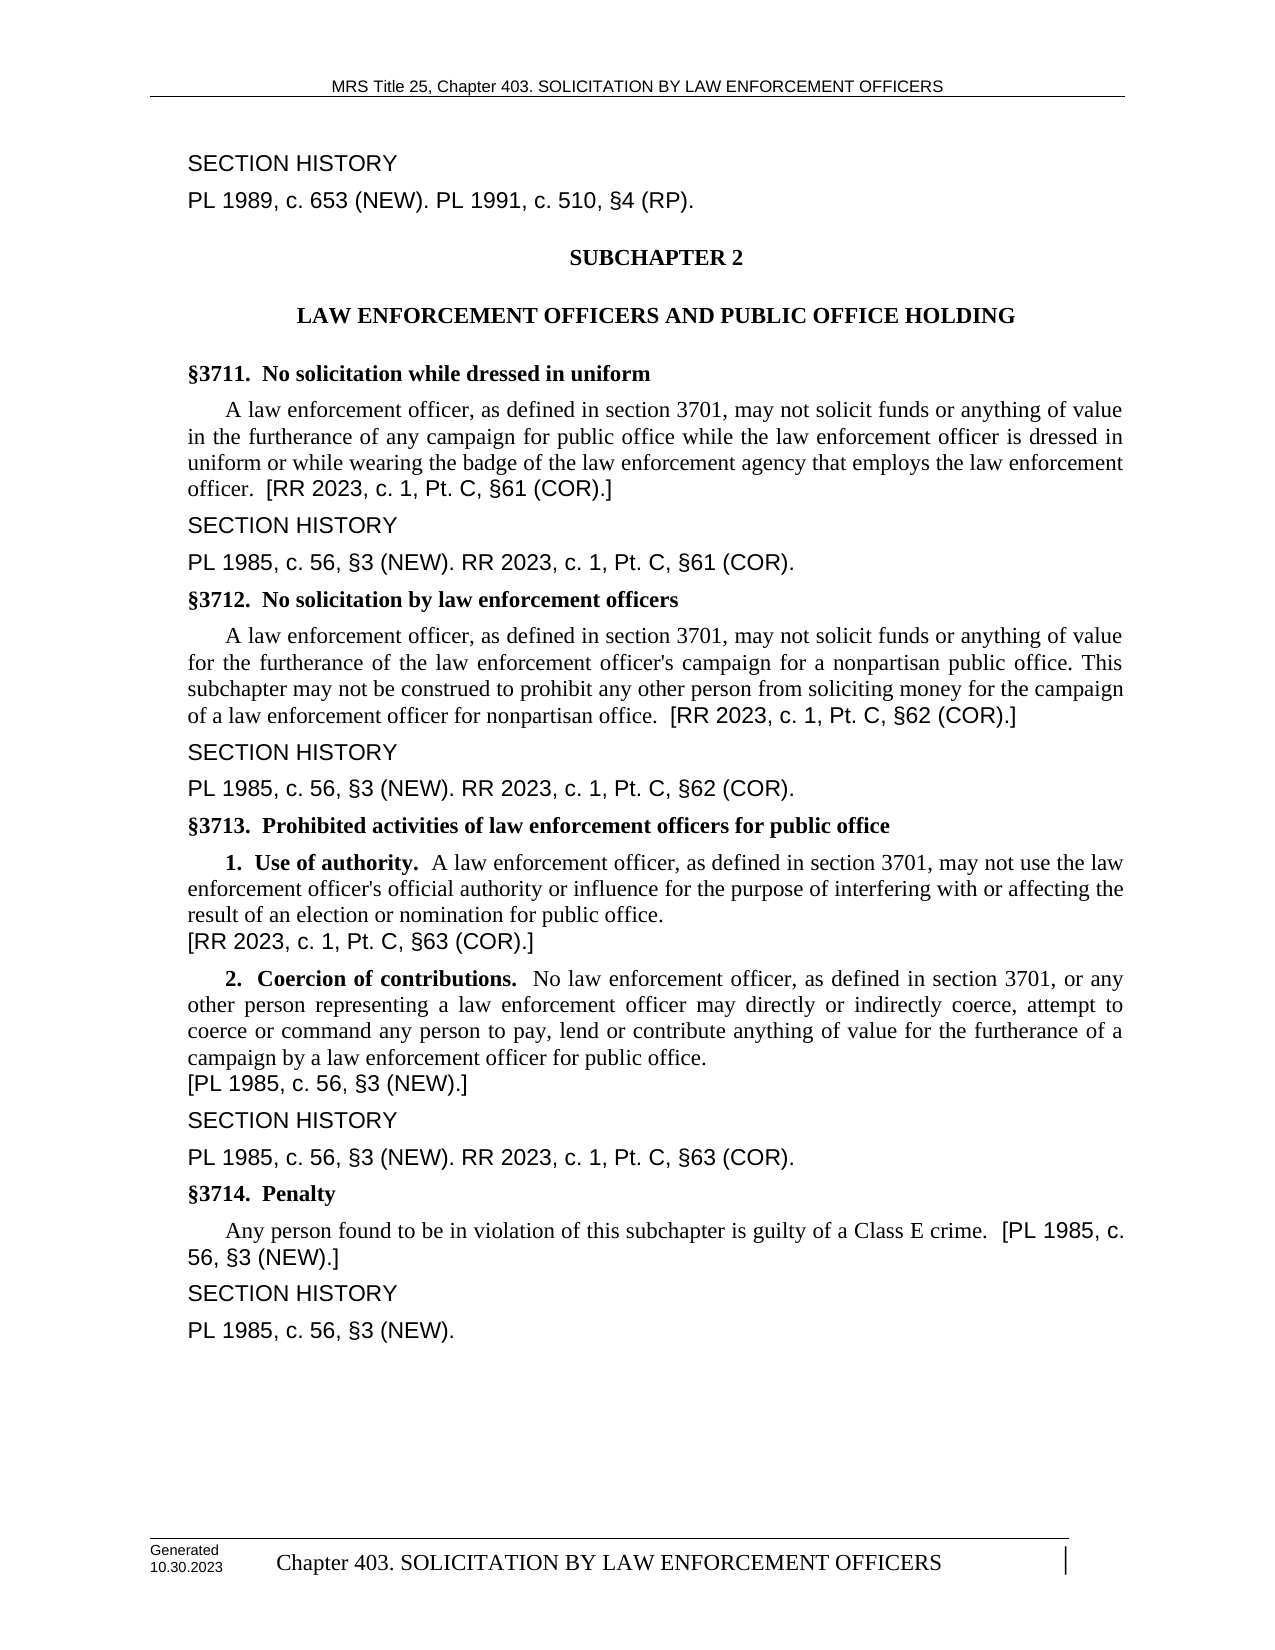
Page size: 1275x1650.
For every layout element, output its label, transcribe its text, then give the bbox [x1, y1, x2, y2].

text SECTION HISTORY [187, 738, 1125, 765]
text 2. Coercion of contributions. No law enforcement officer, as defined in section 3701, or any other person representing a law enforcement officer may directly or indirectly coerce, attempt to coerce or command any person to pay, lend or contribute anything of value for the furtherance of a campaign by a law enforcement officer for public office. [187, 965, 1125, 1070]
text A law enforcement officer, as defined in section 3701, may not solicit funds or anything of value for the furtherance of the law enforcement officer's campaign for a nonpartisan public office. This subchapter may not be construed to prohibit any other person from soliciting money for the campaign of a law enforcement officer for nonpartisan office. [RR 2023, c. 1, Pt. C, §62 (COR).] [187, 623, 1125, 728]
text §3714. Penalty [187, 1180, 1125, 1207]
text §3713. Prohibited activities of law enforcement officers for public office [187, 812, 1125, 838]
text PL 1985, c. 56, §3 (NEW). RR 2023, c. 1, Pt. C, §62 (COR). [187, 775, 1125, 802]
text SECTION HISTORY [187, 1107, 1125, 1133]
text SECTION HISTORY [187, 150, 1125, 176]
text SUBCHAPTER 2 [187, 244, 1125, 271]
text PL 1989, c. 653 (NEW). PL 1991, c. 510, §4 (RP). [187, 187, 1125, 213]
text A law enforcement officer, as defined in section 3701, may not solicit funds or anything of value in the furtherance of any campaign for public office while the law enforcement officer is dressed in uniform or while wearing the badge of the law enforcement agency that employs the law enforcement officer. [RR 2023, c. 1, Pt. C, §61 (COR).] [187, 396, 1125, 502]
text [PL 1985, c. 56, §3 (NEW).] [187, 1070, 1125, 1096]
text PL 1985, c. 56, §3 (NEW). [187, 1317, 1125, 1343]
text SECTION HISTORY [187, 1280, 1125, 1307]
text 1. Use of authority. A law enforcement officer, as defined in section 3701, may not use the law enforcement officer's official authority or influence for the purpose of interfering with or affecting the result of an election or nomination for public office. [187, 849, 1125, 928]
text §3712. No solicitation by law enforcement officers [187, 586, 1125, 612]
text §3711. No solicitation while dressed in uniform [187, 359, 1125, 386]
text PL 1985, c. 56, §3 (NEW). RR 2023, c. 1, Pt. C, §63 (COR). [187, 1144, 1125, 1170]
text [RR 2023, c. 1, Pt. C, §63 (COR).] [187, 928, 1125, 954]
text LAW ENFORCEMENT OFFICERS AND PUBLIC OFFICE HOLDING [187, 302, 1125, 328]
text SECTION HISTORY [187, 512, 1125, 539]
text Any person found to be in violation of this subchapter is guilty of a Class E crime. [PL 1985, c. 56, §3 (NEW).] [187, 1217, 1125, 1270]
text PL 1985, c. 56, §3 (NEW). RR 2023, c. 1, Pt. C, §61 (COR). [187, 549, 1125, 575]
